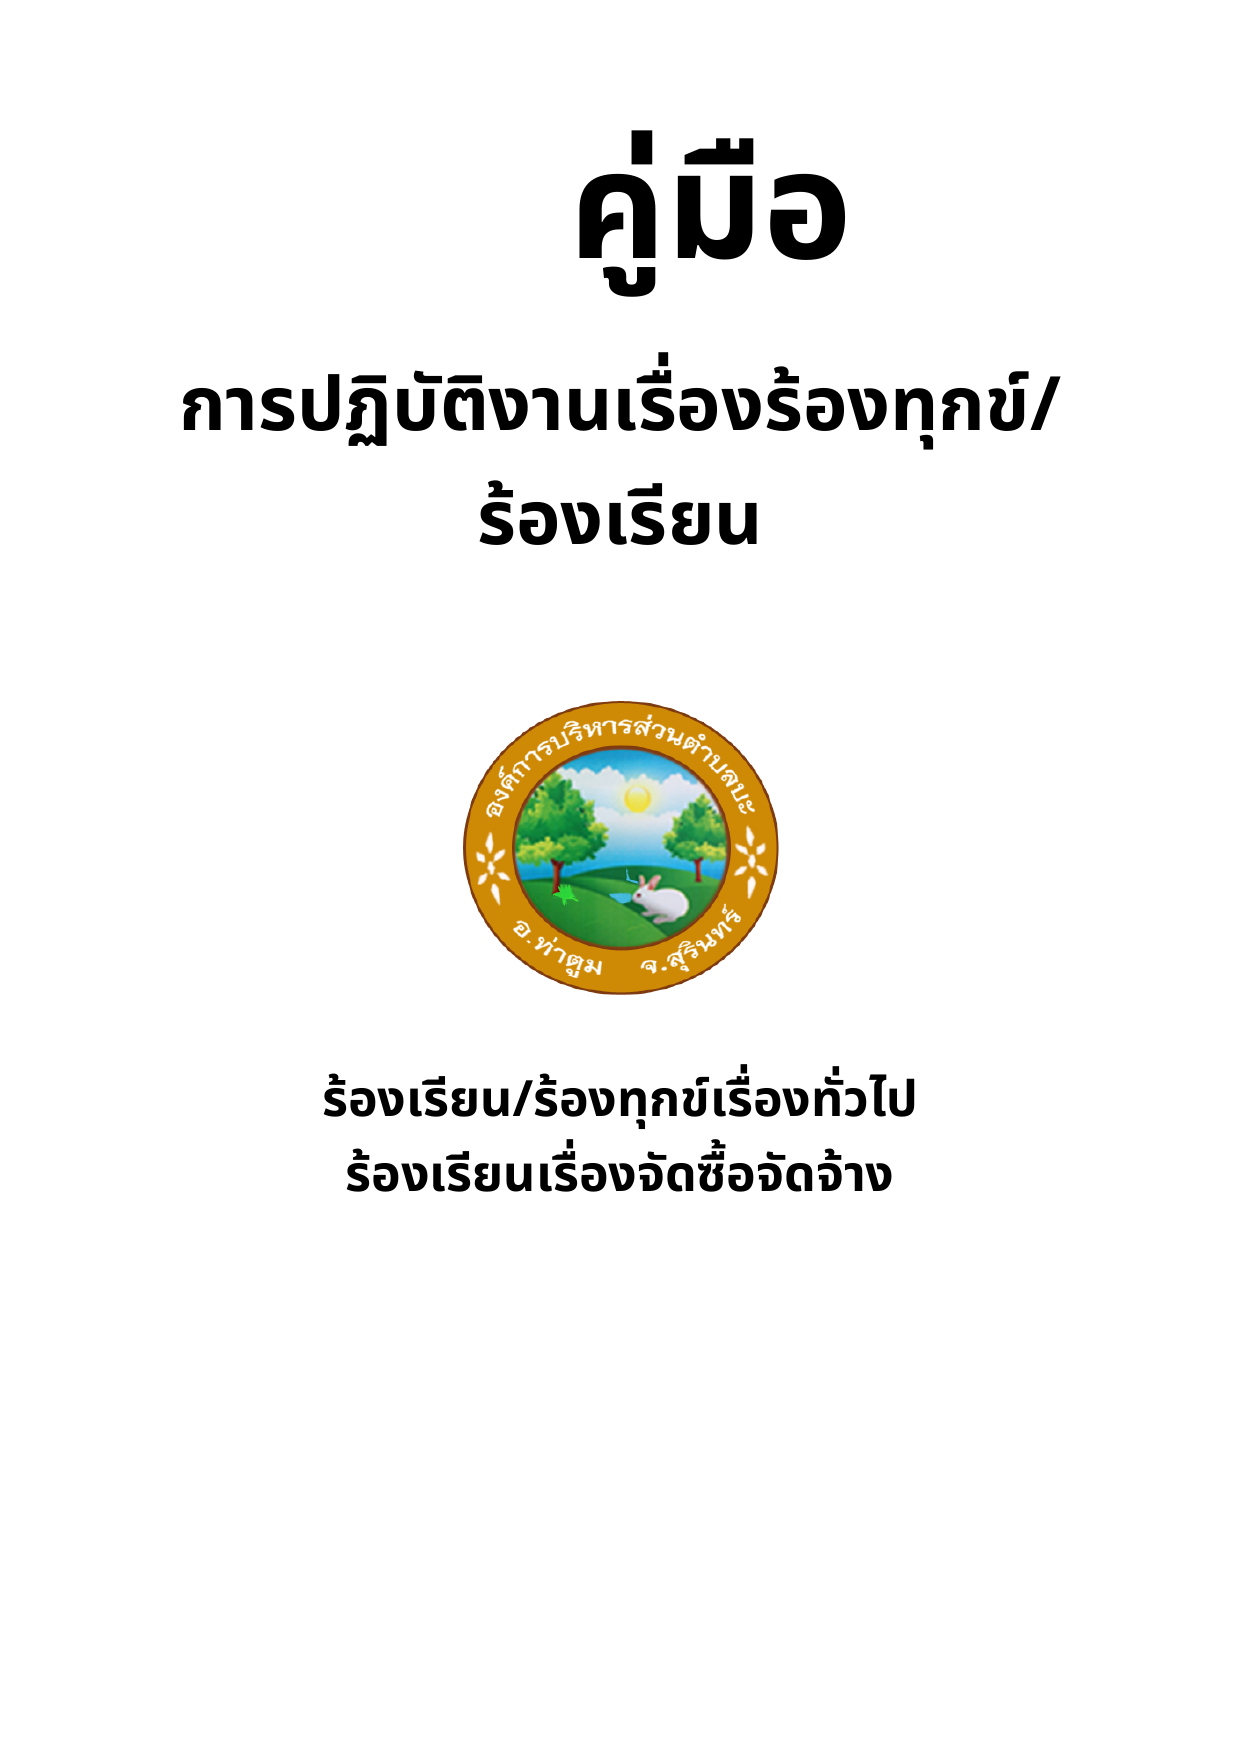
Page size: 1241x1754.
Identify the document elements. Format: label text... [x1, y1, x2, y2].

text คู่มือ [150, 99, 1090, 326]
text ร้องเรียนเรื่องจัดซื้อจัดจ้าง [150, 1139, 1090, 1214]
text ร้องเรียน/ร้องทุกข์เรื่องทั่วไป [150, 1063, 1090, 1139]
text การปฏิบัติงานเรื่องร้องทุกข์/ร้องเรียน [150, 351, 1090, 578]
picture [442, 680, 799, 1018]
